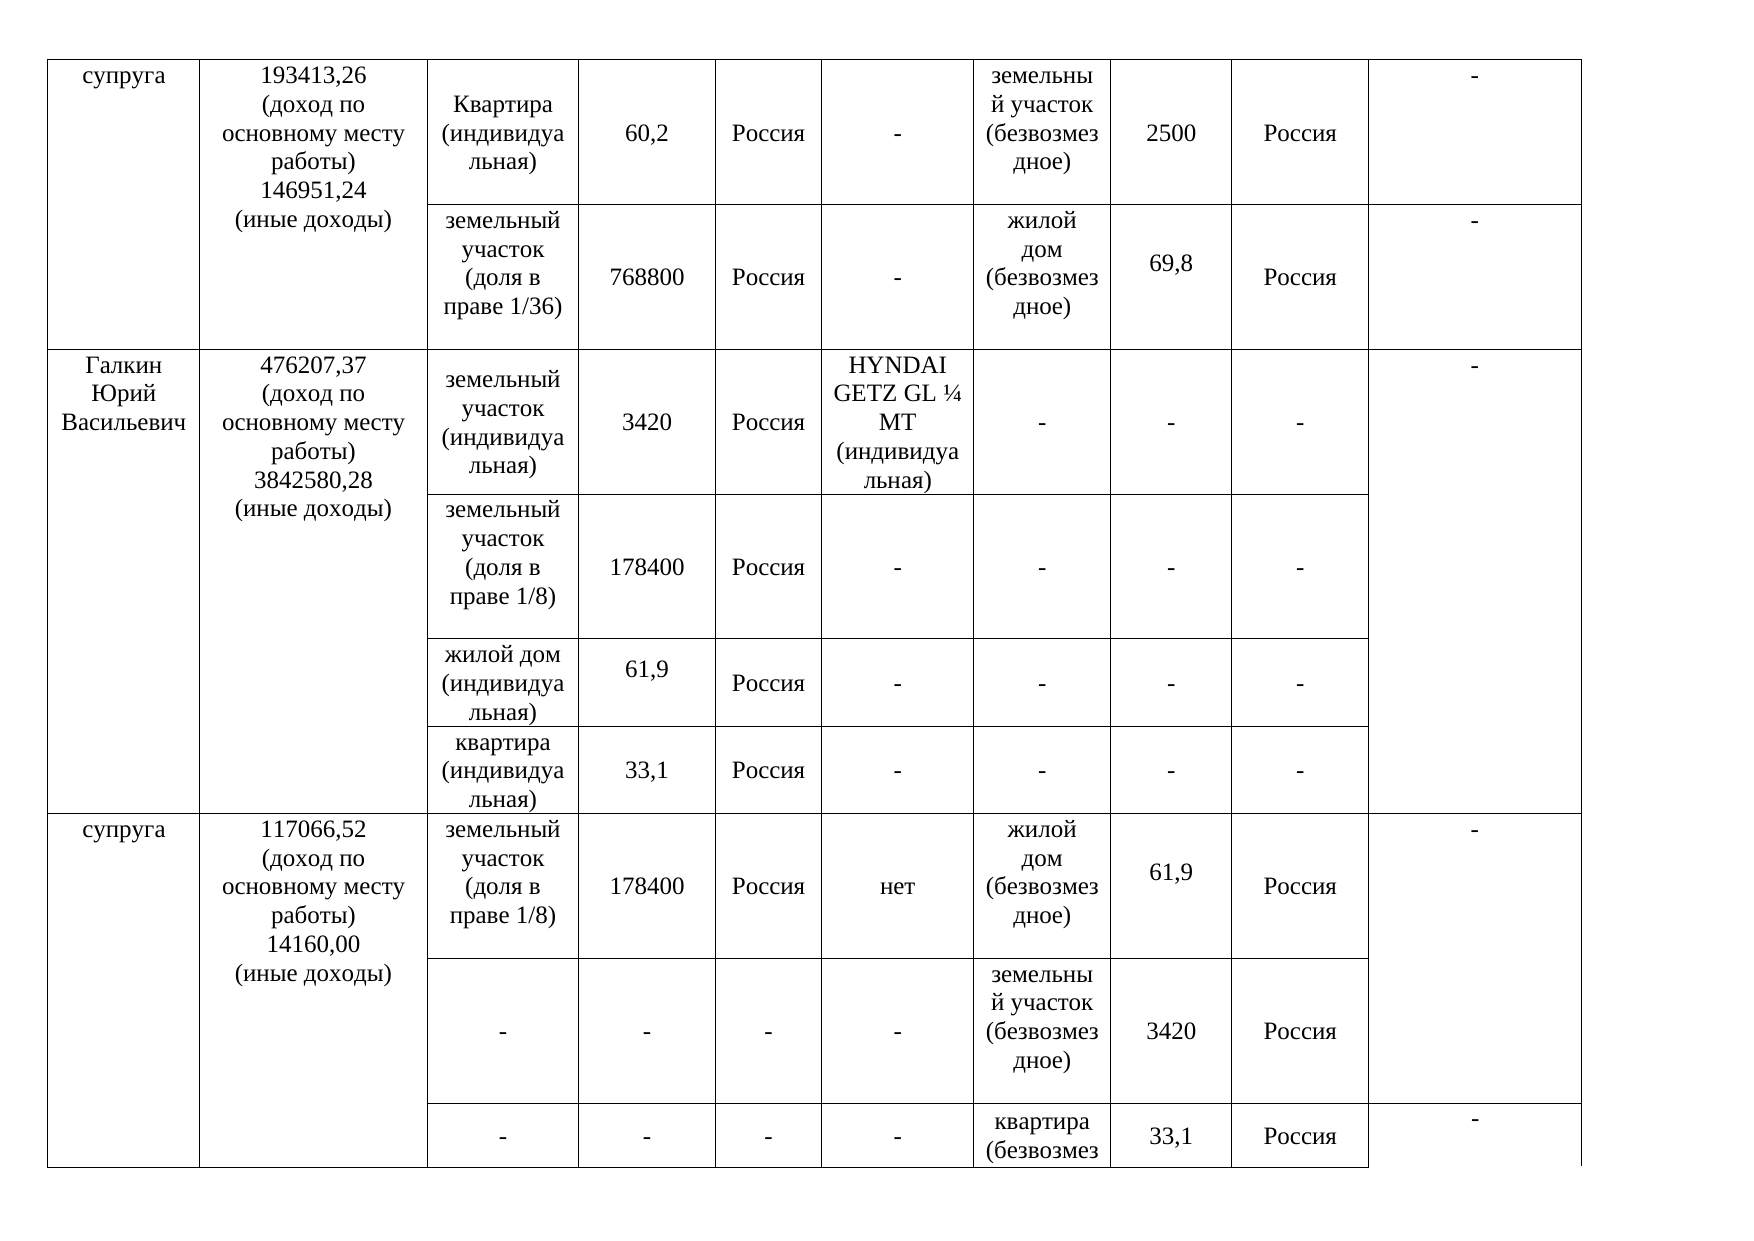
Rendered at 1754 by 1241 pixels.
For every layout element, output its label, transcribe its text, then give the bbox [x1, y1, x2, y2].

table_cell Россия [716, 814, 821, 958]
table_cell 3420 [579, 350, 715, 493]
table_cell квартира (индивидуальная) [428, 727, 578, 813]
table_cell 60,2 [579, 60, 715, 204]
table_cell 69,8 [1111, 205, 1231, 349]
table_cell - [822, 205, 973, 349]
table_cell 193413,26 (доход по основному месту работы) 146951,24 (иные доходы) [200, 60, 427, 349]
table_cell - [1111, 727, 1231, 813]
table_cell 3420 [1111, 959, 1231, 1102]
table_cell - [1111, 639, 1231, 726]
table_cell - [822, 959, 973, 1102]
table_cell нет [822, 814, 973, 958]
table_cell - [1232, 350, 1368, 493]
table_cell - [716, 1104, 821, 1167]
table_cell Россия [1232, 814, 1368, 958]
table_cell - [1369, 60, 1581, 204]
table_cell Квартира (индивидуальная) [428, 60, 578, 204]
table_cell Россия [716, 495, 821, 638]
table_cell - [1111, 495, 1231, 638]
table_cell 178400 [579, 495, 715, 638]
table_cell - [1369, 814, 1581, 1102]
table_cell земельный участок (доля в праве 1/8) [428, 814, 578, 958]
table_cell 2500 [1111, 60, 1231, 204]
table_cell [974, 1104, 1110, 1167]
table_cell - [1369, 350, 1581, 813]
table_cell Россия [716, 639, 821, 726]
table_cell Россия [716, 205, 821, 349]
table_cell земельный участок (доля в праве 1/36) [428, 205, 578, 349]
table_cell супруга [48, 60, 199, 349]
table_cell Россия [716, 60, 821, 204]
table_cell Россия [1232, 205, 1368, 349]
table_cell - [1369, 205, 1581, 349]
table_cell - [1369, 1104, 1582, 1167]
table_cell - [579, 959, 715, 1102]
table_cell земельный участок (доля в праве 1/8) [428, 495, 578, 638]
table_cell - [822, 1104, 973, 1167]
table_cell - [579, 1104, 715, 1167]
table_cell Россия [1232, 1104, 1368, 1167]
table_cell 117066,52 (доход по основному месту работы) 14160,00 (иные доходы) [200, 814, 427, 1167]
table_cell - [822, 727, 973, 813]
table_cell жилой дом (индивидуальная) [428, 639, 578, 726]
table_cell - [716, 959, 821, 1102]
table_cell земельный участок (индивидуальная) [428, 350, 578, 493]
table_cell жилой дом (безвозмездное) [974, 814, 1110, 958]
table_cell - [974, 639, 1110, 726]
table_cell - [822, 495, 973, 638]
table_cell Россия [716, 727, 821, 813]
table_cell - [1232, 639, 1368, 726]
table_cell земельный участок (безвозмездное) [974, 60, 1110, 204]
table_cell 61,9 [579, 639, 715, 726]
table_cell 768800 [579, 205, 715, 349]
table_cell 476207,37 (доход по основному месту работы) 3842580,28 (иные доходы) [200, 350, 427, 813]
table_cell земельный участок (безвозмездное) [974, 959, 1110, 1102]
table_cell Россия [1232, 60, 1368, 204]
table_cell супруга [48, 814, 199, 1167]
table_cell жилой дом (безвозмездное) [974, 205, 1110, 349]
table_cell - [1111, 350, 1231, 493]
table_cell - [974, 727, 1110, 813]
table_cell - [1232, 727, 1368, 813]
table_cell - [1232, 495, 1368, 638]
table_cell Россия [1232, 959, 1368, 1102]
table_cell Россия [716, 350, 821, 493]
table_cell 178400 [579, 814, 715, 958]
table_cell 33,1 [579, 727, 715, 813]
table_cell - [428, 959, 578, 1102]
table_cell 33,1 [1111, 1104, 1231, 1167]
table_cell HYNDAI GETZ GL ¼ MT (индивидуальная) [822, 350, 973, 493]
table_cell Галкин Юрий Васильевич [48, 350, 199, 813]
table_cell - [822, 639, 973, 726]
table_cell - [428, 1104, 578, 1167]
table_cell - [974, 495, 1110, 638]
table_cell - [974, 350, 1110, 493]
table_cell - [822, 60, 973, 204]
table_cell 61,9 [1111, 814, 1231, 958]
